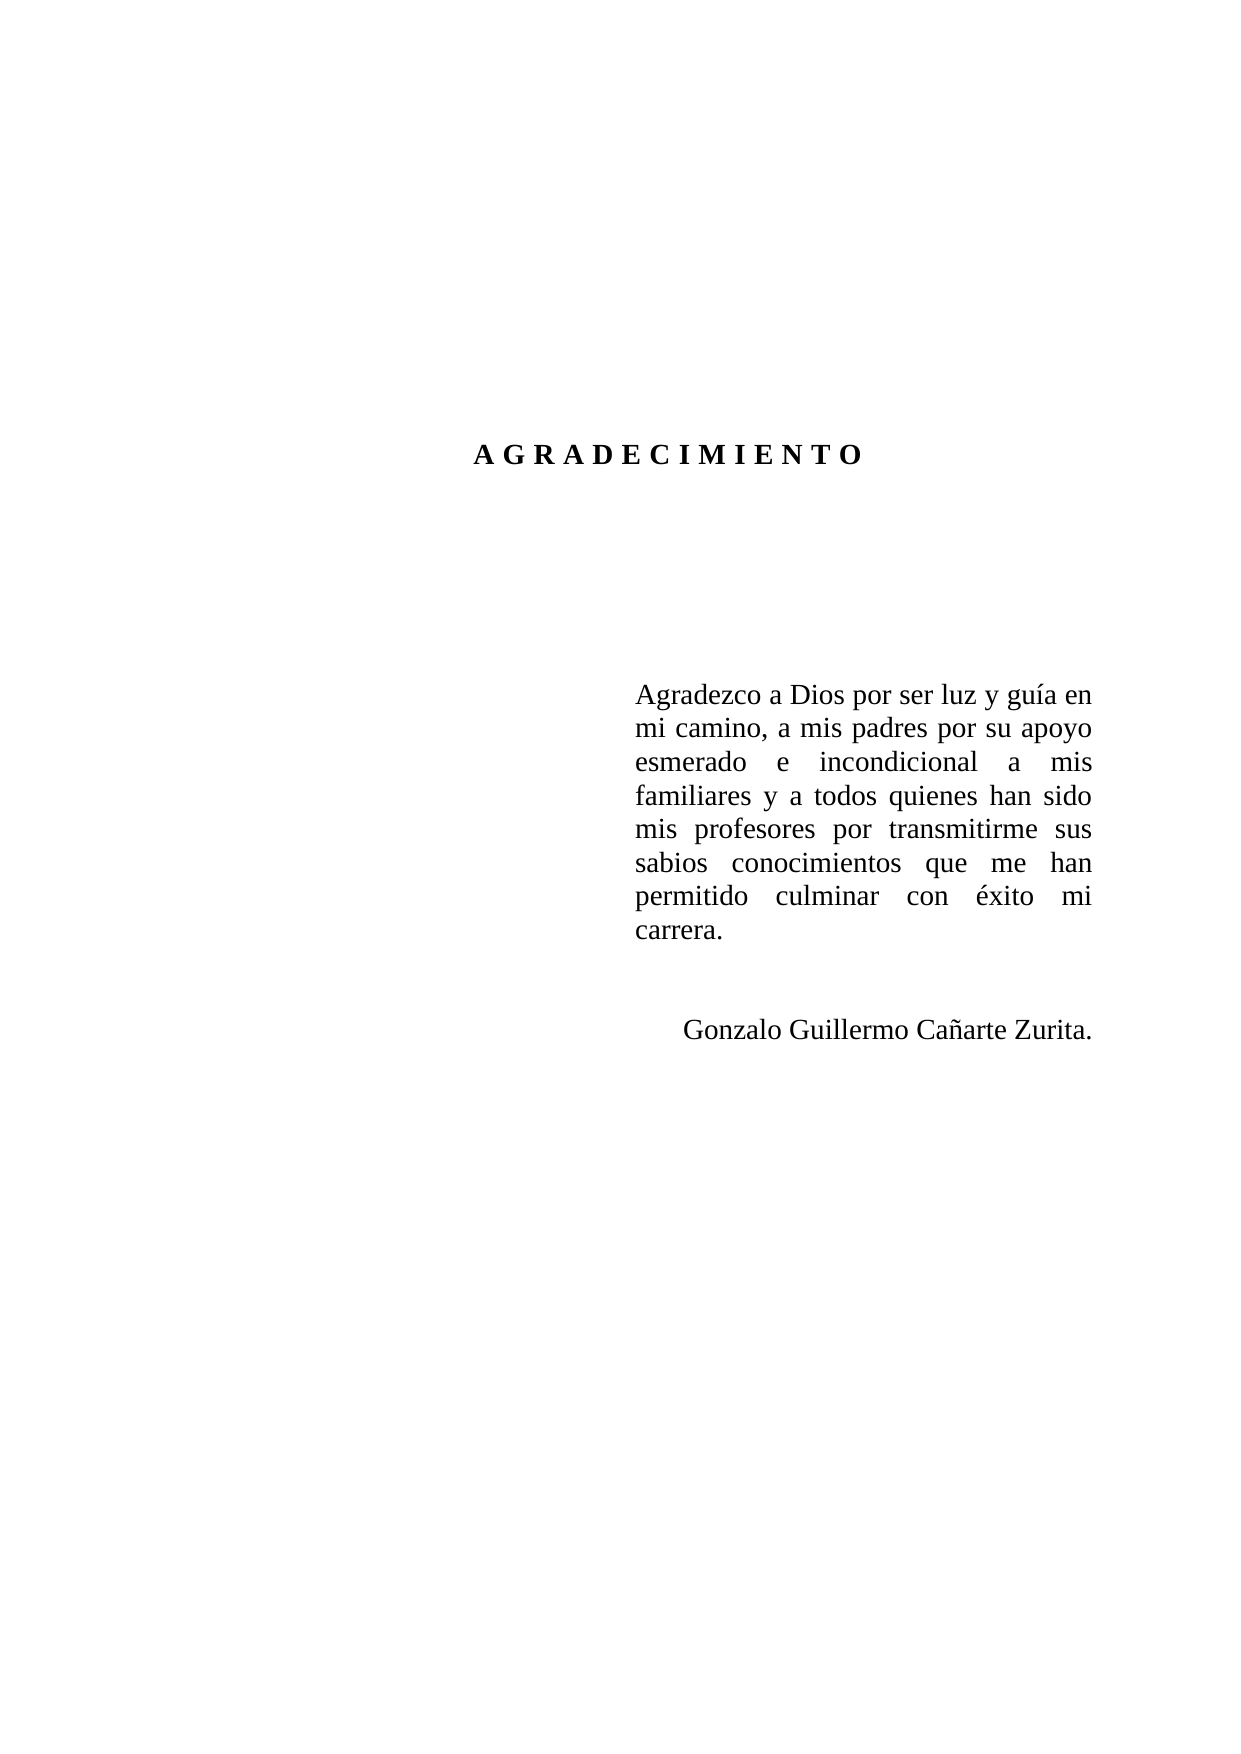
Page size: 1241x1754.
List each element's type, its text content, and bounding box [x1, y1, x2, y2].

text Agradezco a Dios por ser luz y guía en mi camino, a mis padres por su apoyo esmerado e incondicional a mis familiares y a todos quienes han sido mis profesores por transmitirme sus sabios conocimientos que me han permitido culminar con éxito mi carrera. [635, 677, 1093, 945]
text Gonzalo Guillermo Cañarte Zurita. [236, 1012, 1093, 1046]
subtitle AGRADECIMIENTO [236, 437, 1098, 471]
